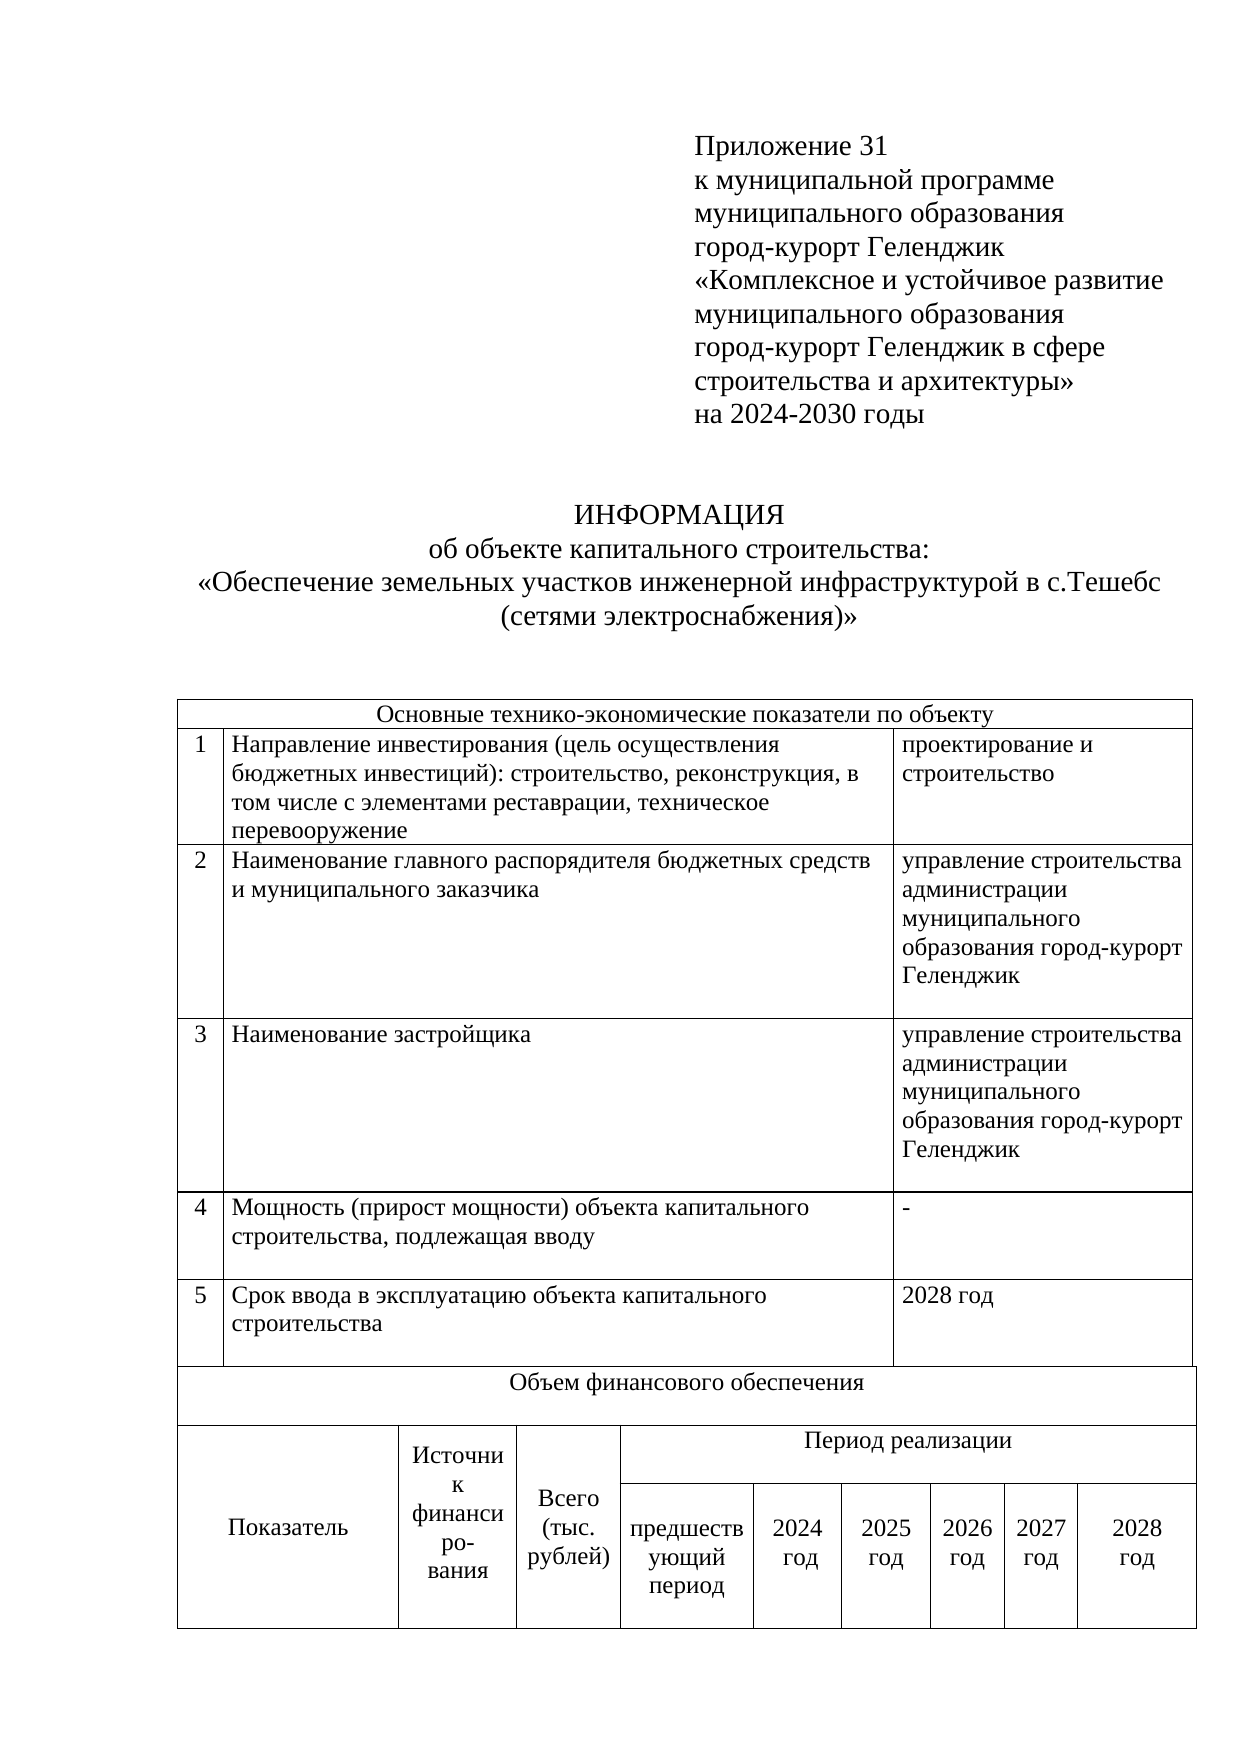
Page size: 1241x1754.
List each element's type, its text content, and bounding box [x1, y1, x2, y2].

text город-курорт Геленджик в сфере [694, 329, 1181, 363]
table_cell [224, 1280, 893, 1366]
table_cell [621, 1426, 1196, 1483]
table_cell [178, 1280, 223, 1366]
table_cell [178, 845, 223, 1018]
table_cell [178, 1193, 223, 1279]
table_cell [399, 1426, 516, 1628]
text муниципального образования [694, 195, 1181, 229]
text к муниципальной программе [694, 162, 1181, 195]
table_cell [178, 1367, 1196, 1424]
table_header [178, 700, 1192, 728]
text муниципального образования [694, 296, 1181, 329]
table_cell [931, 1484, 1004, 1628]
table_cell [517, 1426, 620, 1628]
text Приложение 31 [694, 128, 1181, 162]
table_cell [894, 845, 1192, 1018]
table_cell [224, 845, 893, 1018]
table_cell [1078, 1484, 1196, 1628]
text об объекте капитального строительства: [177, 531, 1181, 564]
text «Комплексное и устойчивое развитие [694, 262, 1181, 296]
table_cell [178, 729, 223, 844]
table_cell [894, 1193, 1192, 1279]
text ИНФОРМАЦИЯ [177, 497, 1181, 531]
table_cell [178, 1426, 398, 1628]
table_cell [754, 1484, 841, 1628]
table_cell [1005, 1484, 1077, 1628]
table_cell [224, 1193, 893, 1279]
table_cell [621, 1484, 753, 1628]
text город-курорт Геленджик [694, 229, 1181, 262]
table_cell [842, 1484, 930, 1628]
text на 2024-2030 годы [694, 397, 1181, 430]
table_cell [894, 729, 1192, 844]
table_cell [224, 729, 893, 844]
text строительства и архитектуры» [694, 363, 1181, 397]
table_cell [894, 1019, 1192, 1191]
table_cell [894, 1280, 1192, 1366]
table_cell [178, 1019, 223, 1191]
text «Обеспечение земельных участков инженерной инфраструктурой в с.Тешебс (сетями электроснабжения)» [177, 564, 1181, 631]
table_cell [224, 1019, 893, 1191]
